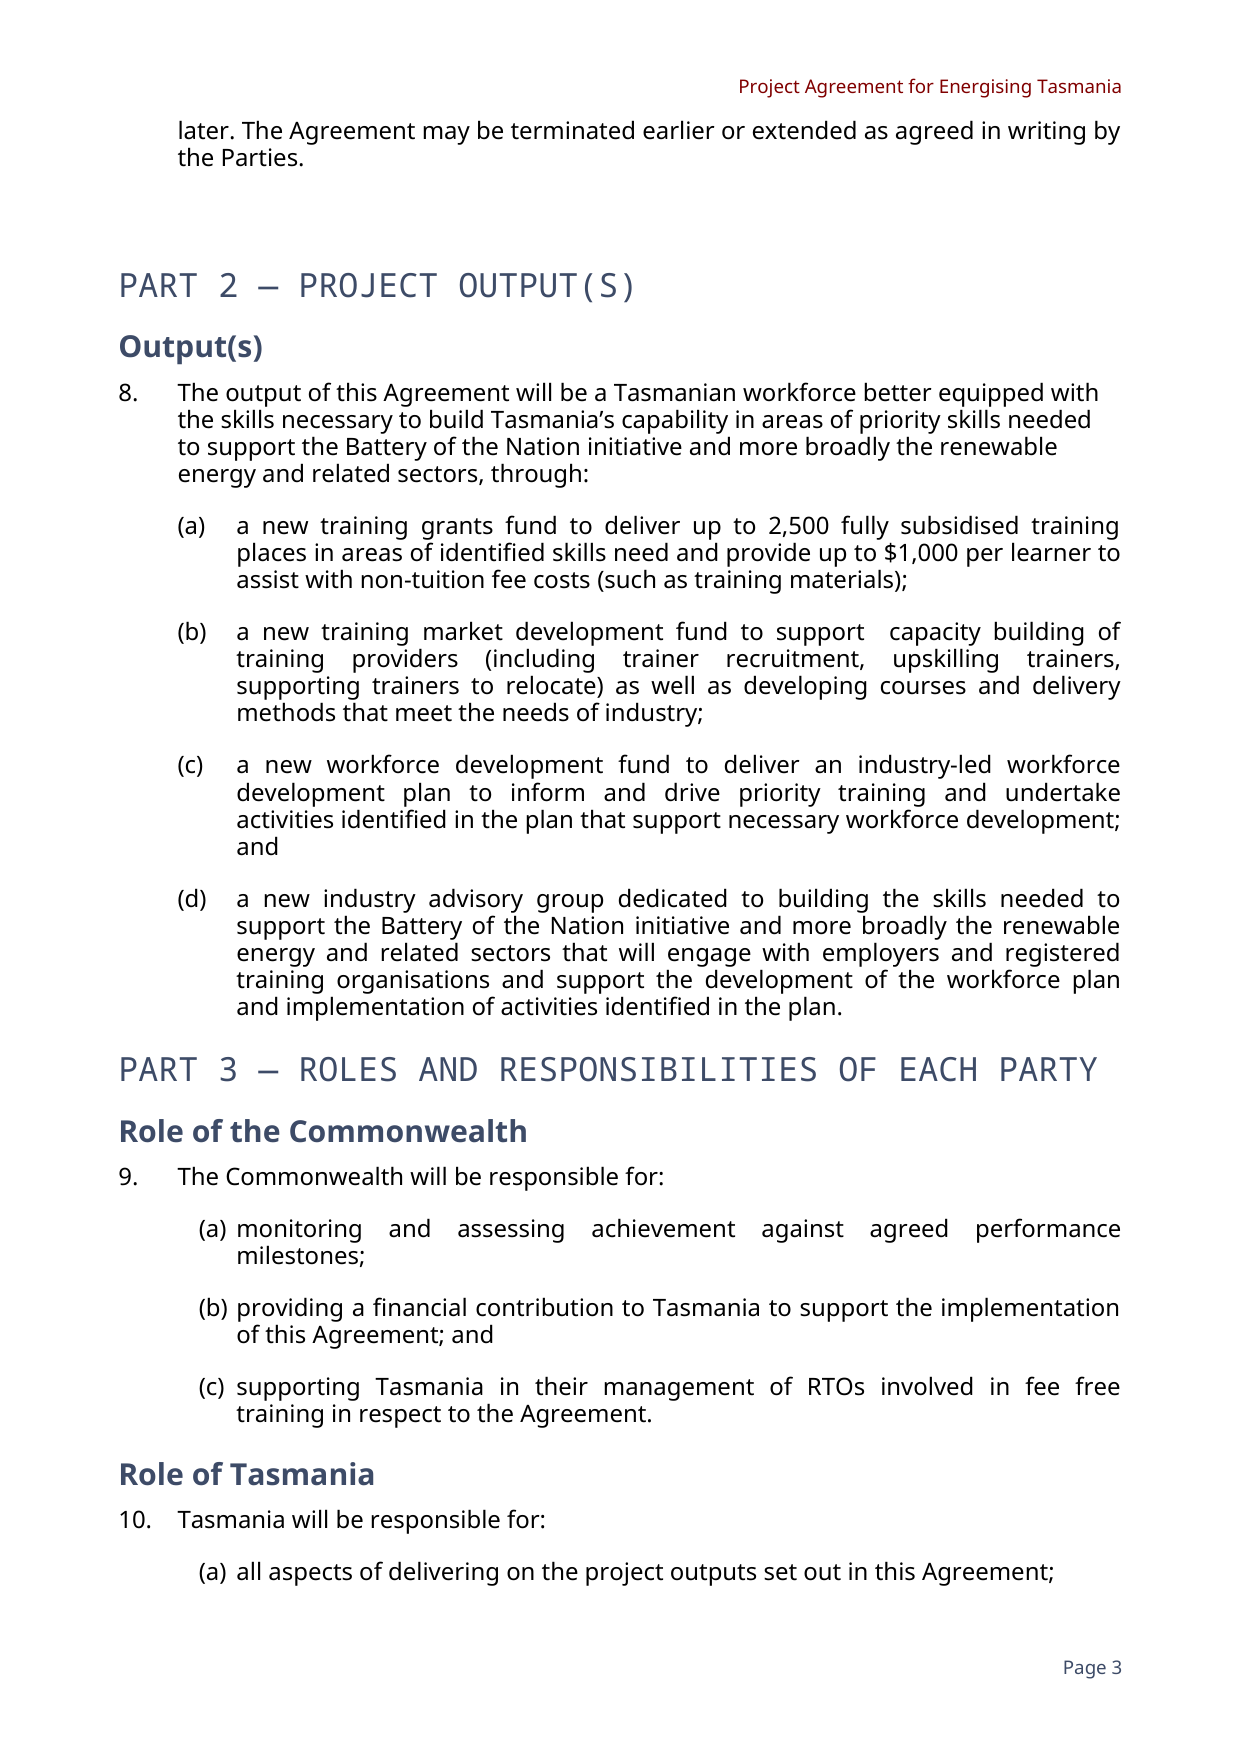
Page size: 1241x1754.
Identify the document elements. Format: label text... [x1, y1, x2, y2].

list providing a financial contribution to Tasmania to support the implementation of this Agreement; and [198, 1295, 1122, 1349]
subtitle Part 3 — roles and responsibilities of each party [118, 1046, 1181, 1091]
list a new training market development fund to support capacity building of training providers (including trainer recruitment, upskilling trainers, supporting trainers to relocate) as well as developing courses and delivery methods that meet the needs of industry; [177, 619, 1122, 727]
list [118, 118, 1122, 172]
list Tasmania will be responsible for: [118, 1507, 1122, 1534]
list a new industry advisory group dedicated to building the skills needed to support the Battery of the Nation initiative and more broadly the renewable energy and related sectors that will engage with employers and registered training organisations and support the development of the workforce plan and implementation of activities identified in the plan. [177, 886, 1122, 1021]
subtitle Role of the Commonwealth [118, 1110, 1122, 1151]
list monitoring and assessing achievement against agreed performance milestones; [198, 1216, 1122, 1270]
list a new workforce development fund to deliver an industry-led workforce development plan to inform and drive priority training and undertake activities identified in the plan that support necessary workforce development; and [177, 752, 1122, 861]
subtitle Part 2 — Project output(s) [118, 261, 1181, 307]
list all aspects of delivering on the project outputs set out in this Agreement; [198, 1559, 1122, 1586]
list The Commonwealth will be responsible for: [118, 1164, 1122, 1191]
subtitle Role of Tasmania [118, 1453, 1122, 1494]
subtitle Output(s) [118, 326, 1122, 367]
list The output of this Agreement will be a Tasmanian workforce better equipped with the skills necessary to build Tasmania’s capability in areas of priority skills needed to support the Battery of the Nation initiative and more broadly the renewable energy and related sectors, through: [118, 379, 1122, 488]
list a new training grants fund to deliver up to 2,500 fully subsidised training places in areas of identified skills need and provide up to $1,000 per learner to assist with non-tuition fee costs (such as training materials); [177, 513, 1122, 594]
list supporting Tasmania in their management of RTOs involved in fee free training in respect to the Agreement. [198, 1374, 1122, 1428]
